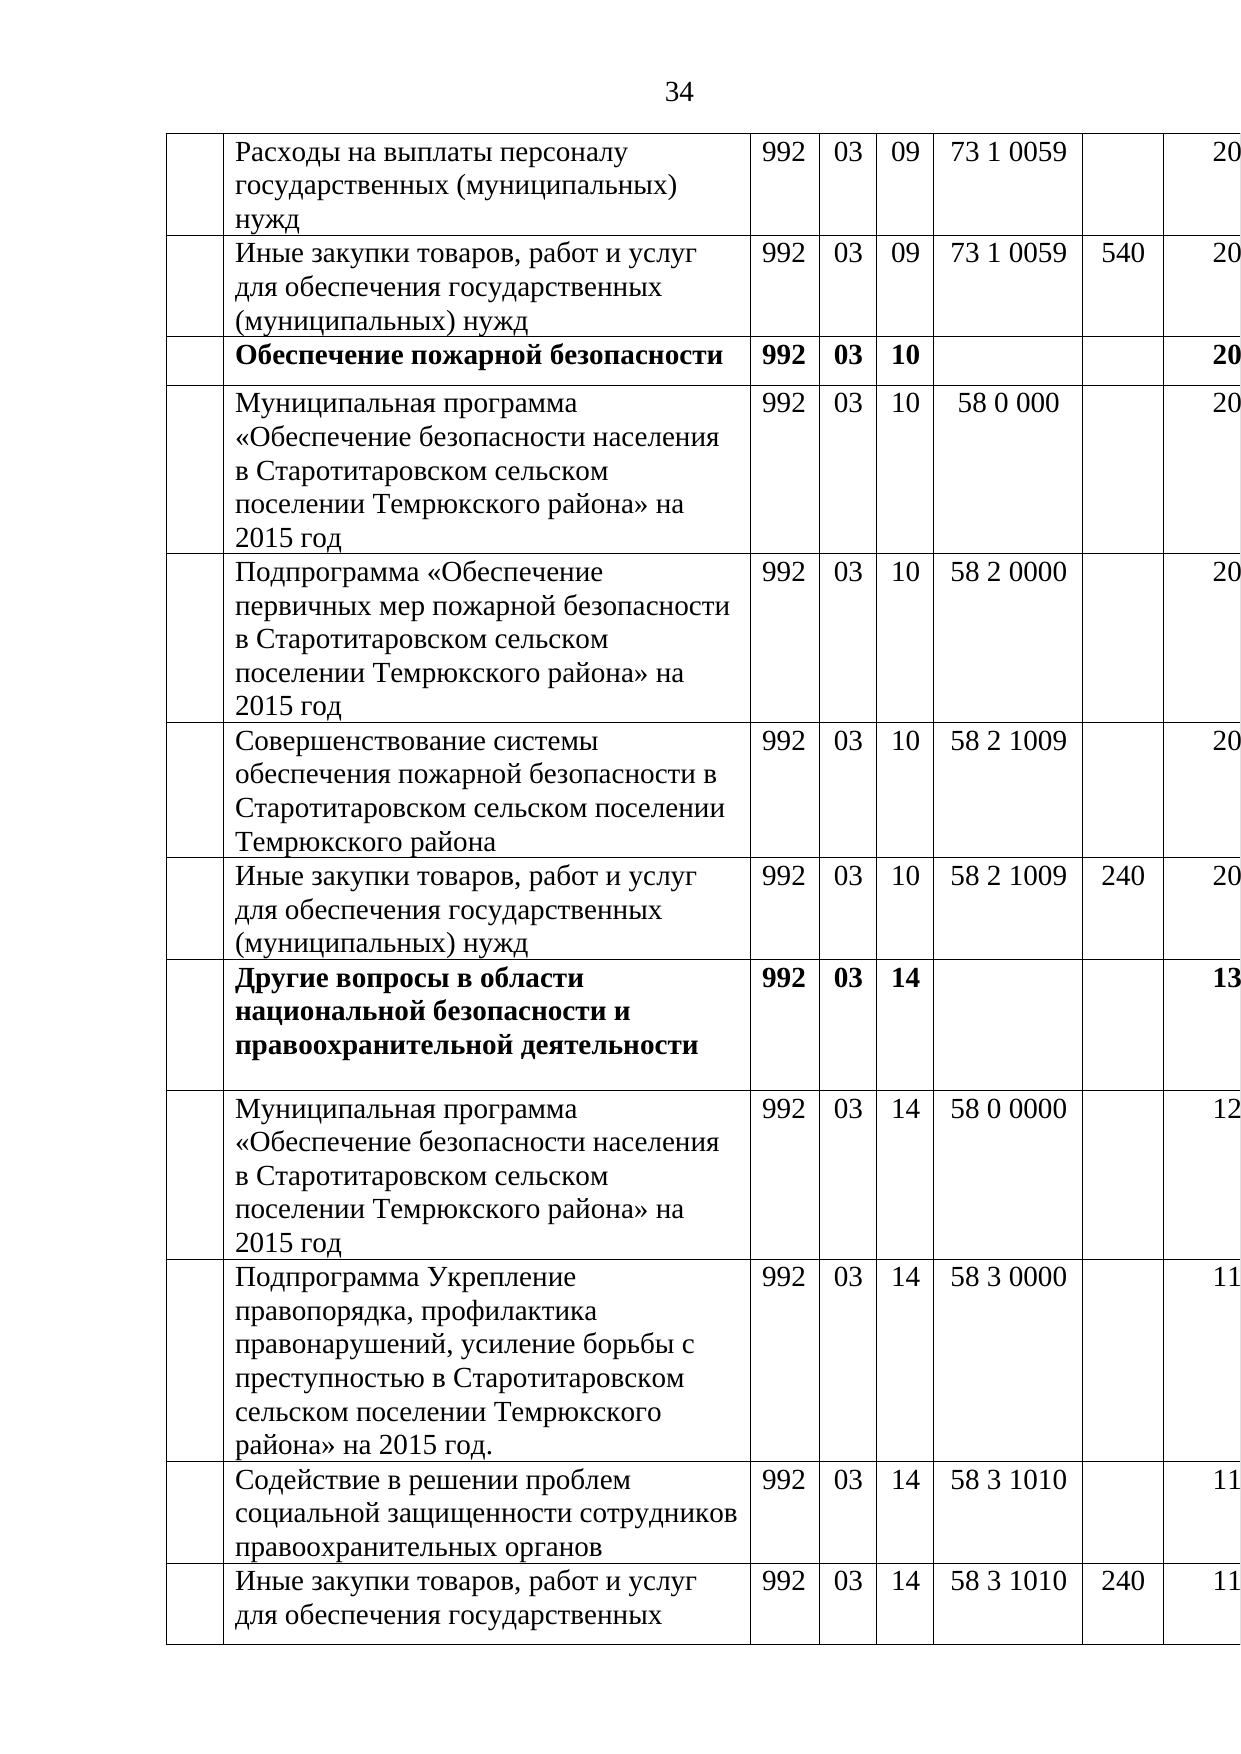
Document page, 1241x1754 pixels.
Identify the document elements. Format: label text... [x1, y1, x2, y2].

table_cell 03 [820, 723, 876, 857]
table_cell [167, 236, 223, 336]
table_cell Подпрограмма Укрепление правопорядка, профилактика правонарушений, усиление борьбы с преступностью в Старотитаровском сельском поселении Темрюкского района» на 2015 год. [224, 1260, 750, 1461]
table_cell 73 1 0059 [934, 236, 1082, 336]
table_cell [1083, 1260, 1163, 1461]
table_cell 58 3 0000 [934, 1260, 1082, 1461]
table_cell 14 [877, 1260, 933, 1461]
table_cell 14 [877, 960, 933, 1090]
table_cell [167, 337, 223, 384]
table_cell [1083, 386, 1163, 553]
table_cell 03 [820, 1260, 876, 1461]
table_cell [167, 1564, 223, 1644]
table_cell [934, 337, 1082, 384]
table_cell 200,0 [1164, 723, 1240, 857]
table_cell 136,0 [1164, 960, 1240, 1090]
table_cell 03 [820, 1564, 876, 1644]
table_cell Муниципальная программа «Обеспечение безопасности населения в Старотитаровском сельском поселении Темрюкского района» на 2015 год [224, 386, 750, 553]
table_cell 09 [877, 134, 933, 234]
table_cell 200,0 [1164, 134, 1240, 234]
table_cell Муниципальная программа «Обеспечение безопасности населения в Старотитаровском сельском поселении Темрюкского района» на 2015 год [224, 1091, 750, 1258]
table_cell 58 0 0000 [934, 1091, 1082, 1258]
table_cell 240 [1083, 858, 1163, 959]
table_cell 992 [751, 337, 819, 384]
table_cell Другие вопросы в области национальной безопасности и правоохранительной деятельности [224, 960, 750, 1090]
table_cell 10 [877, 554, 933, 722]
table_cell 992 [751, 134, 819, 234]
table_cell 58 3 1010 [934, 1462, 1082, 1562]
table_cell 03 [820, 236, 876, 336]
table_cell 116,0 [1164, 1564, 1240, 1644]
table_cell 200,0 [1164, 337, 1240, 384]
table_cell 58 0 000 [934, 386, 1082, 553]
table_cell Подпрограмма «Обеспечение первичных мер пожарной безопасности в Старотитаровском сельском поселении Темрюкского района» на 2015 год [224, 554, 750, 722]
table_cell 03 [820, 960, 876, 1090]
table_cell [1083, 723, 1163, 857]
table_cell 992 [751, 858, 819, 959]
table_cell 03 [820, 1091, 876, 1258]
table_cell [934, 960, 1082, 1090]
table_cell 10 [877, 723, 933, 857]
table_cell 992 [751, 1564, 819, 1644]
table_cell 240 [1083, 1564, 1163, 1644]
table_cell 116,0 [1164, 1260, 1240, 1461]
table_cell 09 [877, 236, 933, 336]
table_cell [167, 1462, 223, 1562]
table_cell 10 [877, 337, 933, 384]
table_cell 10 [877, 386, 933, 553]
table_cell 03 [820, 386, 876, 553]
table_cell 03 [820, 554, 876, 722]
table_cell [167, 858, 223, 959]
table_cell Содействие в решении проблем социальной защищенности сотрудников правоохранительных органов [224, 1462, 750, 1562]
table_cell 200,0 [1164, 858, 1240, 959]
table_cell 58 2 0000 [934, 554, 1082, 722]
table_cell [167, 960, 223, 1090]
table_cell [167, 1260, 223, 1461]
table_cell 992 [751, 1462, 819, 1562]
table_cell 126,0 [1164, 1091, 1240, 1258]
table_cell [1083, 554, 1163, 722]
table_cell 992 [751, 1260, 819, 1461]
table_cell Совершенствование системы обеспечения пожарной безопасности в Старотитаровском сельском поселении Темрюкского района [224, 723, 750, 857]
table_cell 540 [1083, 236, 1163, 336]
table_cell Иные закупки товаров, работ и услуг для обеспечения государственных (муниципальных) нужд [224, 236, 750, 336]
table_cell 10 [877, 858, 933, 959]
table_cell 200,0 [1164, 554, 1240, 722]
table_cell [224, 1564, 750, 1644]
table_cell Иные закупки товаров, работ и услуг для обеспечения государственных (муниципальных) нужд [224, 858, 750, 959]
table_cell [167, 723, 223, 857]
table_cell [1083, 1462, 1163, 1562]
table_cell 03 [820, 337, 876, 384]
table_cell 03 [820, 1462, 876, 1562]
table_cell Расходы на выплаты персоналу государственных (муниципальных) нужд [224, 134, 750, 234]
table_cell Обеспечение пожарной безопасности [224, 337, 750, 384]
table_cell 200,0 [1164, 236, 1240, 336]
table_cell 992 [751, 1091, 819, 1258]
table_cell 73 1 0059 [934, 134, 1082, 234]
table_cell [1083, 134, 1163, 234]
table_cell 58 2 1009 [934, 858, 1082, 959]
table_cell 58 2 1009 [934, 723, 1082, 857]
table_cell 14 [877, 1564, 933, 1644]
table_cell [167, 1091, 223, 1258]
table_cell [167, 386, 223, 553]
table_cell 03 [820, 134, 876, 234]
table_cell 992 [751, 723, 819, 857]
table_cell 03 [820, 858, 876, 959]
table_cell [1083, 337, 1163, 384]
table_cell 116,0 [1164, 1462, 1240, 1562]
table_cell [1083, 1091, 1163, 1258]
table_cell 992 [751, 960, 819, 1090]
table_cell [167, 134, 223, 234]
table_cell 200,0 [1164, 386, 1240, 553]
table_cell 992 [751, 386, 819, 553]
table_cell 14 [877, 1462, 933, 1562]
table_cell [167, 554, 223, 722]
table_cell 58 3 1010 [934, 1564, 1082, 1644]
table_cell [1083, 960, 1163, 1090]
table_cell 14 [877, 1091, 933, 1258]
table_cell 992 [751, 554, 819, 722]
table_cell 992 [751, 236, 819, 336]
